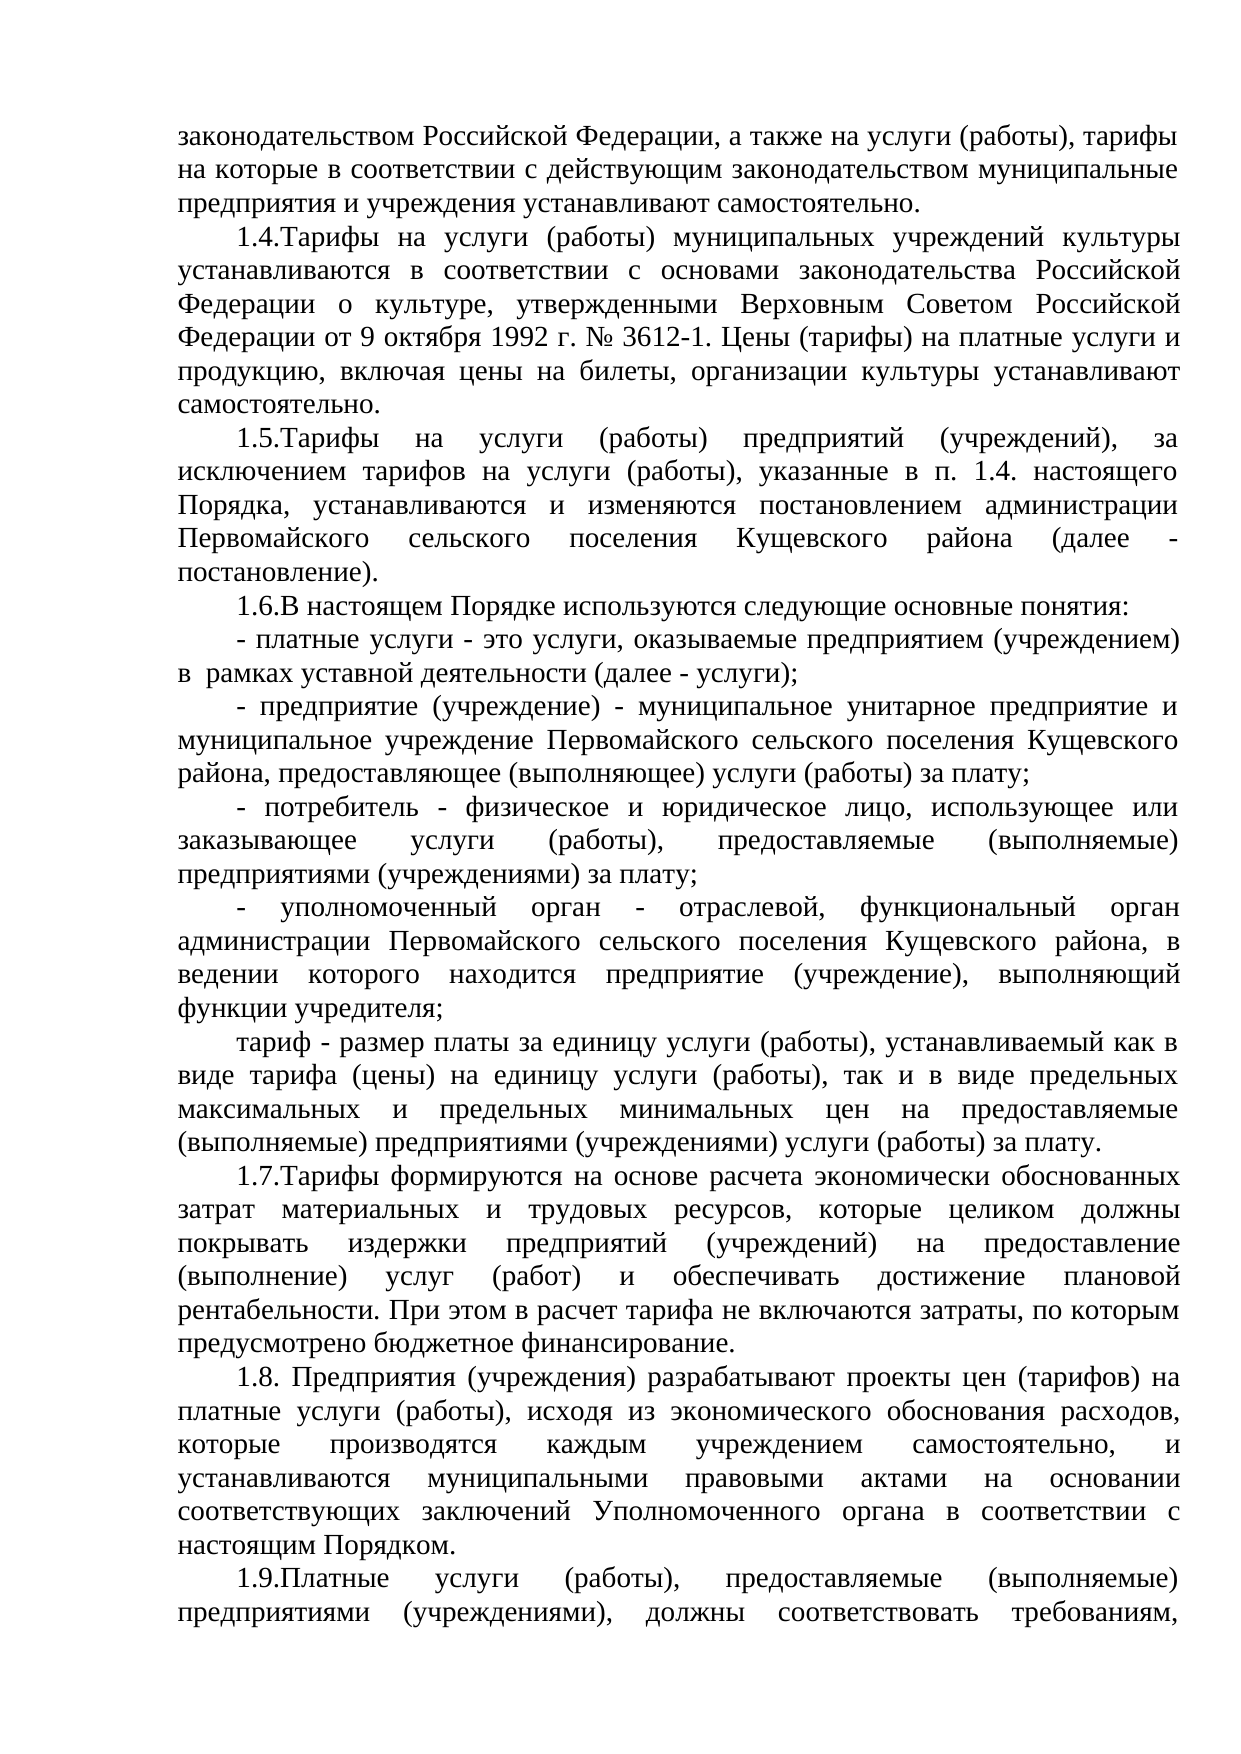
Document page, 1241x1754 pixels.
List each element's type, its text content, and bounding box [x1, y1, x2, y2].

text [177, 118, 1179, 219]
text - уполномоченный орган - отраслевой, функциональный орган администрации Первомайского сельского поселения Кущевского района, в ведении которого находится предприятие (учреждение), выполняющий функции учредителя; [177, 889, 1181, 1024]
text 1.4.Тарифы на услуги (работы) муниципальных учреждений культуры устанавливаются в соответствии с основами законодательства Российской Федерации о культуре, утвержденными Верховным Советом Российской Федерации от 9 октября 1992 г. № 3612-1. Цены (тарифы) на платные услуги и продукцию, включая цены на билеты, организации культуры устанавливают самостоятельно. [177, 219, 1181, 420]
text 1.8. Предприятия (учреждения) разрабатывают проекты цен (тарифов) на платные услуги (работы), исходя из экономического обоснования расходов, которые производятся каждым учреждением самостоятельно, и устанавливаются муниципальными правовыми актами на основании соответствующих заключений Уполномоченного органа в соответствии с настоящим Порядком. [177, 1359, 1181, 1560]
text 1.6.В настоящем Порядке используются следующие основные понятия: [177, 588, 1181, 621]
text - платные услуги - это услуги, оказываемые предприятием (учреждением) в рамках уставной деятельности (далее - услуги); [177, 621, 1181, 688]
text - потребитель - физическое и юридическое лицо, использующее или заказывающее услуги (работы), предоставляемые (выполняемые) предприятиями (учреждениями) за плату; [177, 789, 1179, 889]
text - предприятие (учреждение) - муниципальное унитарное предприятие и муниципальное учреждение Первомайского сельского поселения Кущевского района, предоставляющее (выполняющее) услуги (работы) за плату; [177, 688, 1179, 789]
text 1.5.Тарифы на услуги (работы) предприятий (учреждений), за исключением тарифов на услуги (работы), указанные в п. 1.4. настоящего Порядка, устанавливаются и изменяются постановлением администрации Первомайского сельского поселения Кущевского района (далее - постановление). [177, 420, 1179, 588]
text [177, 1560, 1179, 1627]
text 1.7.Тарифы формируются на основе расчета экономически обоснованных затрат материальных и трудовых ресурсов, которые целиком должны покрывать издержки предприятий (учреждений) на предоставление (выполнение) услуг (работ) и обеспечивать достижение плановой рентабельности. При этом в расчет тарифа не включаются затраты, по которым предусмотрено бюджетное финансирование. [177, 1158, 1181, 1359]
text тариф - размер платы за единицу услуги (работы), устанавливаемый как в виде тарифа (цены) на единицу услуги (работы), так и в виде предельных максимальных и предельных минимальных цен на предоставляемые (выполняемые) предприятиями (учреждениями) услуги (работы) за плату. [177, 1024, 1179, 1158]
